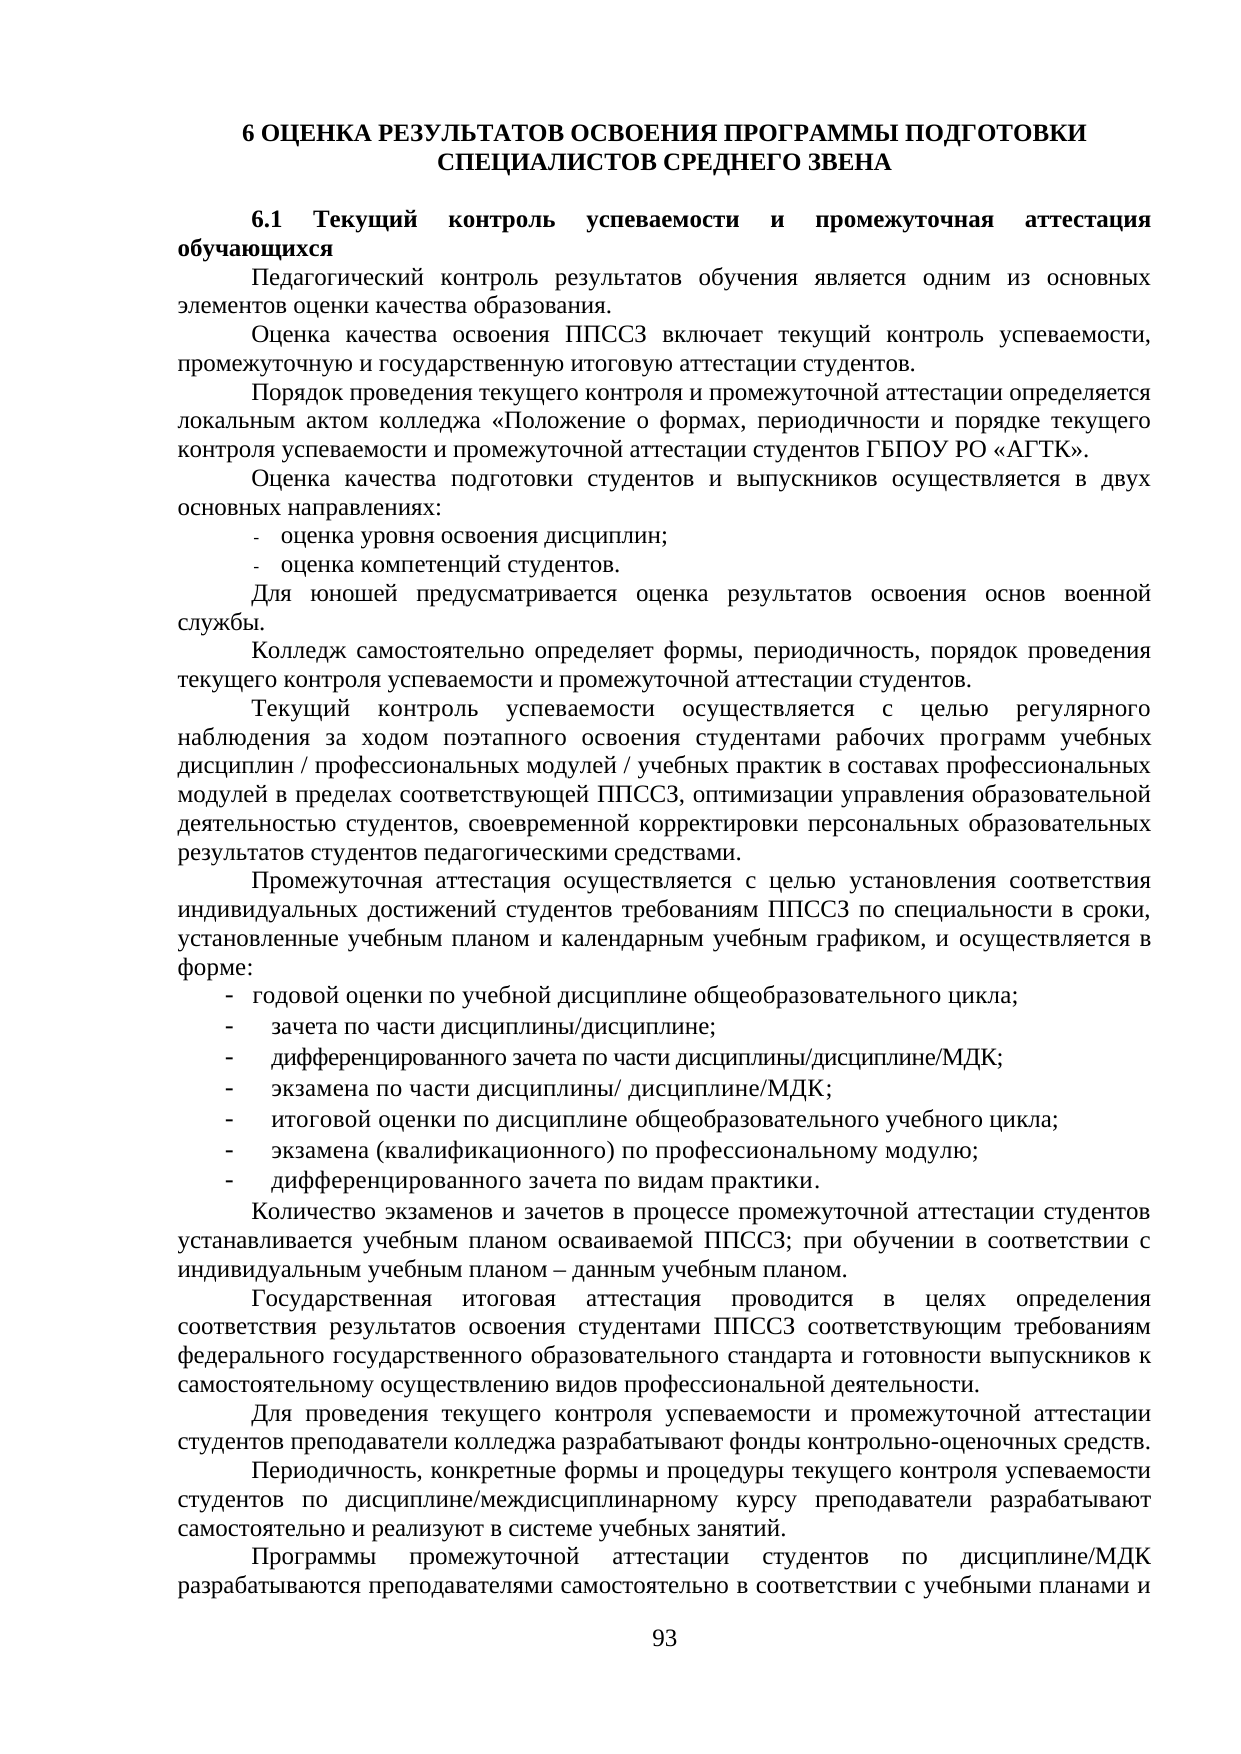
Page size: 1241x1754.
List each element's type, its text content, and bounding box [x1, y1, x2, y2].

text Для юношей предусматривается оценка результатов освоения основ военной службы. [177, 578, 1152, 636]
text Для проведения текущего контроля успеваемости и промежуточной аттестации студентов преподаватели колледжа разрабатывают фонды контрольно-оценочных средств. [177, 1398, 1152, 1455]
text Государственная итоговая аттестация проводится в целях определения соответствия результатов освоения студентами ППССЗ соответствующим требованиям федерального государственного образовательного стандарта и готовности выпускников к самостоятельному осуществлению видов профессиональной деятельности. [177, 1283, 1152, 1398]
text Периодичность, конкретные формы и процедуры текущего контроля успеваемости студентов по дисциплине/междисциплинарному курсу преподаватели разрабатывают самостоятельно и реализуют в системе учебных занятий. [177, 1455, 1152, 1541]
list зачета по части дисциплины/дисциплине; [148, 1011, 1152, 1042]
text Оценка качества освоения ППССЗ включает текущий контроль успеваемости, промежуточную и государственную итоговую аттестации студентов. [177, 319, 1152, 377]
list годовой оценки по учебной дисциплине общеобразовательного цикла; [177, 981, 1152, 1011]
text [177, 1541, 1152, 1599]
text Колледж самостоятельно определяет формы, периодичность, порядок проведения текущего контроля успеваемости и промежуточной аттестации студентов. [177, 636, 1152, 693]
text Количество экзаменов и зачетов в процессе промежуточной аттестации студентов устанавливается учебным планом осваиваемой ППССЗ; при обучении в соответствии с индивидуальным учебным планом – данным учебным планом. [177, 1196, 1152, 1283]
list итоговой оценки по дисциплине общеобразовательного учебного цикла; [148, 1104, 1152, 1135]
text 6 ОЦЕНКА РЕЗУЛЬТАТОВ ОСВОЕНИЯ ПРОГРАММЫ ПОДГОТОВКИ СПЕЦИАЛИСТОВ СРЕДНЕГО ЗВЕНА [177, 118, 1152, 176]
list экзамена (квалификационного) по профессиональному модулю; [148, 1135, 1152, 1166]
list дифференцированного зачета по видам практики. [148, 1166, 1152, 1196]
text Оценка качества подготовки студентов и выпускников осуществляется в двух основных направлениях: [177, 463, 1152, 521]
list дифференцированного зачета по части дисциплины/дисциплине/МДК; [148, 1042, 1152, 1073]
text 6.1 Текущий контроль успеваемости и промежуточная аттестация обучающихся [177, 204, 1152, 262]
list экзамена по части дисциплины/ дисциплине/МДК; [148, 1073, 1152, 1104]
text Педагогический контроль результатов обучения является одним из основных элементов оценки качества образования. [177, 262, 1152, 319]
list оценка уровня освоения дисциплин; [177, 521, 1152, 549]
text Текущий контроль успеваемости осуществляется с целью регулярного наблюдения за ходом поэтапного освоения студентами рабочих программ учебных дисциплин / профессиональных модулей / учебных практик в составах профессиональных модулей в пределах соответствующей ППССЗ, оптимизации управления образовательной деятельностью студентов, своевременной корректировки персональных образовательных результатов студентов педагогическими средствами. [177, 693, 1152, 866]
list оценка компетенций студентов. [177, 549, 1152, 578]
text Порядок проведения текущего контроля и промежуточной аттестации определяется локальным актом колледжа «Положение о формах, периодичности и порядке текущего контроля успеваемости и промежуточной аттестации студентов ГБПОУ РО «АГТК». [177, 377, 1152, 463]
text Промежуточная аттестация осуществляется с целью установления соответствия индивидуальных достижений студентов требованиям ППССЗ по специальности в сроки, установленные учебным планом и календарным учебным графиком, и осуществляется в форме: [177, 866, 1152, 981]
